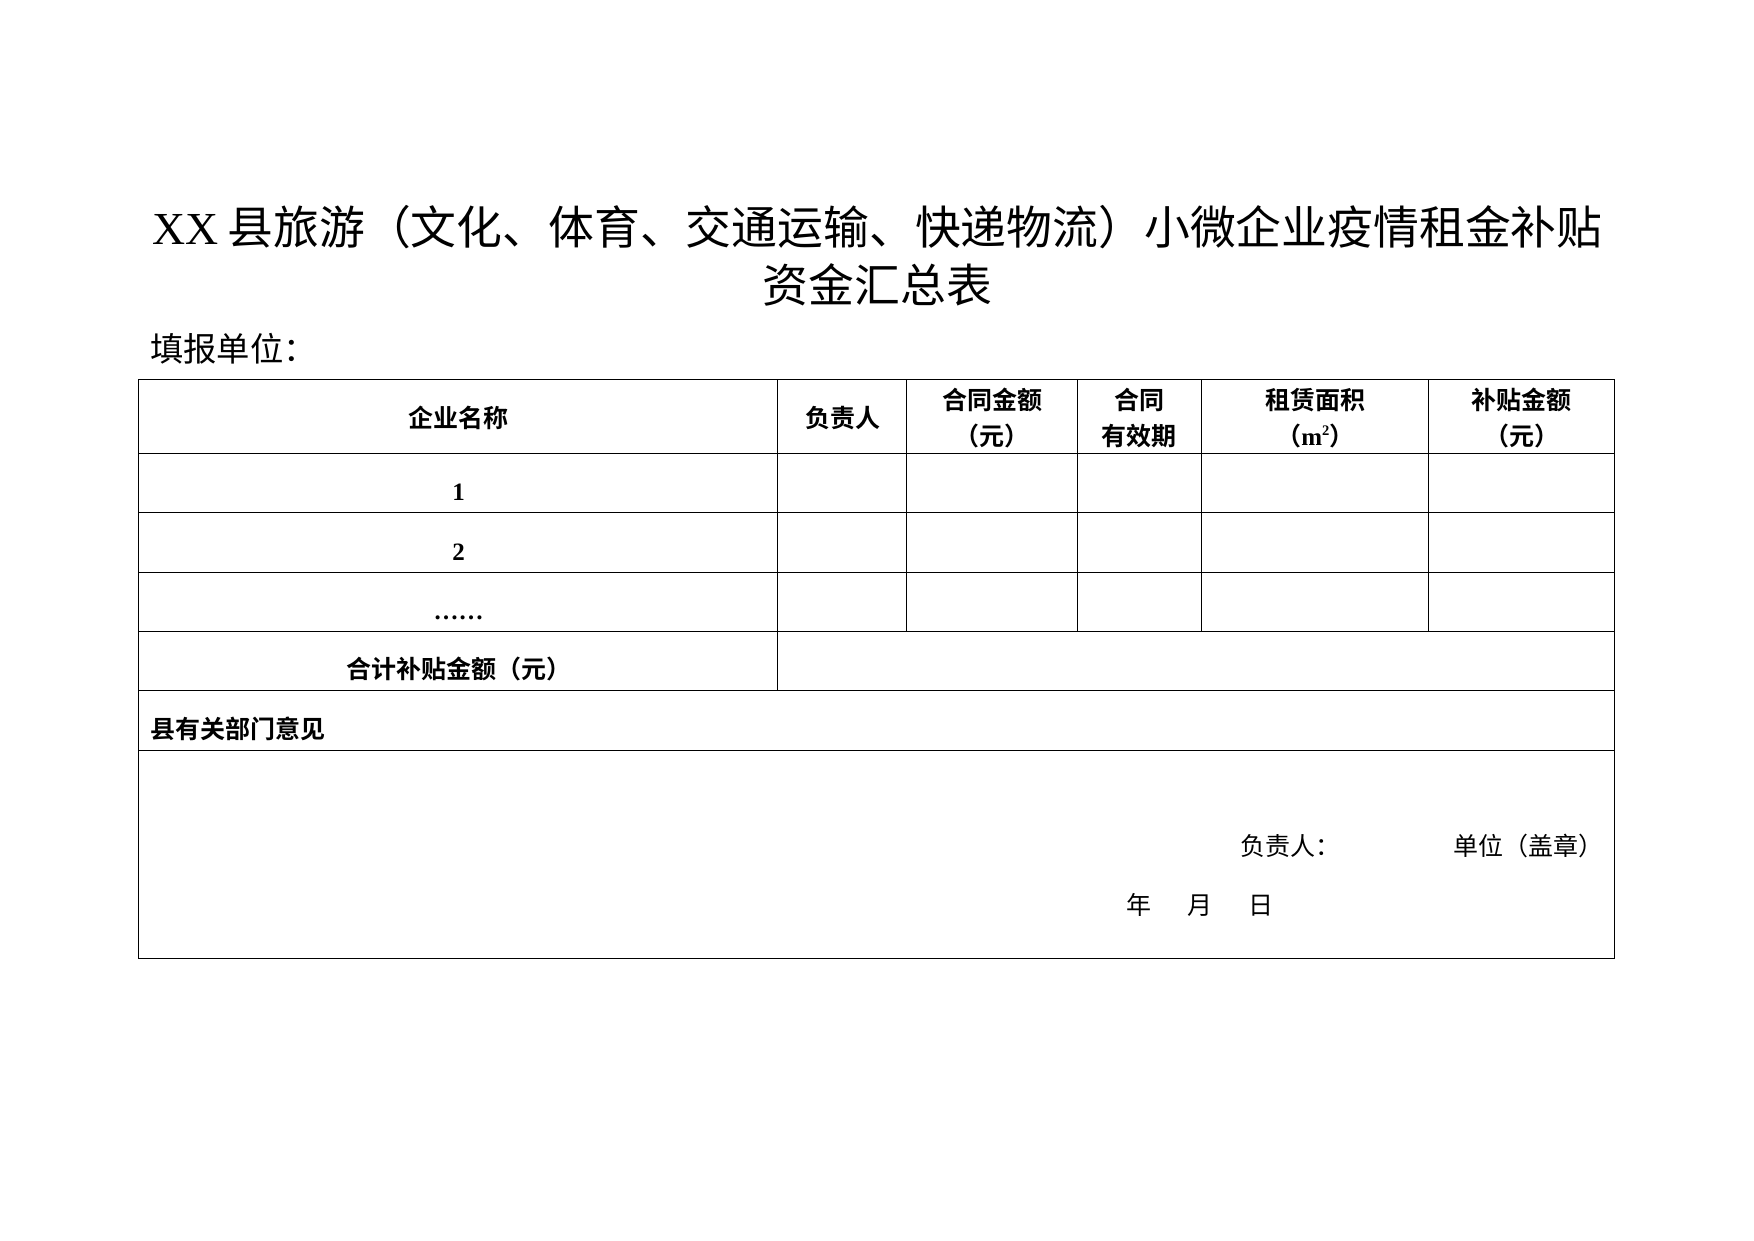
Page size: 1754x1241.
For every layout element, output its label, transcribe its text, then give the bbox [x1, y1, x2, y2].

table_cell [1202, 454, 1428, 512]
table_cell [778, 513, 906, 572]
table_cell 合计补贴金额（元） [139, 632, 777, 690]
table_cell [1202, 573, 1428, 631]
table_cell 2 [139, 513, 777, 572]
table_header 合同 有效期 [1078, 380, 1201, 453]
table_header 企业名称 [139, 380, 777, 453]
table_cell [1429, 454, 1614, 512]
text XX县旅游（文化、体育、交通运输、快递物流）小微企业疫情租金补贴资金汇总表 [150, 198, 1604, 314]
table_cell [778, 573, 906, 631]
table_cell [1078, 513, 1201, 572]
table_cell [778, 632, 1614, 690]
table_cell [1078, 454, 1201, 512]
table_cell [1202, 513, 1428, 572]
table_header 合同金额（元） [907, 380, 1077, 453]
table_cell 负责人： 单位（盖章） 年 月 日 [139, 751, 1614, 957]
table_header 负责人 [778, 380, 906, 453]
table_cell 1 [139, 454, 777, 512]
table_cell [907, 513, 1077, 572]
table_header 补贴金额 （元） [1429, 380, 1614, 453]
table_header 租赁面积 （m2） [1202, 380, 1428, 453]
table_cell 县有关部门意见 [139, 691, 1614, 750]
text 填报单位： [150, 314, 1604, 379]
table_cell [1078, 573, 1201, 631]
table_cell [907, 454, 1077, 512]
table_cell [778, 454, 906, 512]
table_cell …… [139, 573, 777, 631]
table_cell [1429, 573, 1614, 631]
table_cell [907, 573, 1077, 631]
table_cell [1429, 513, 1614, 572]
